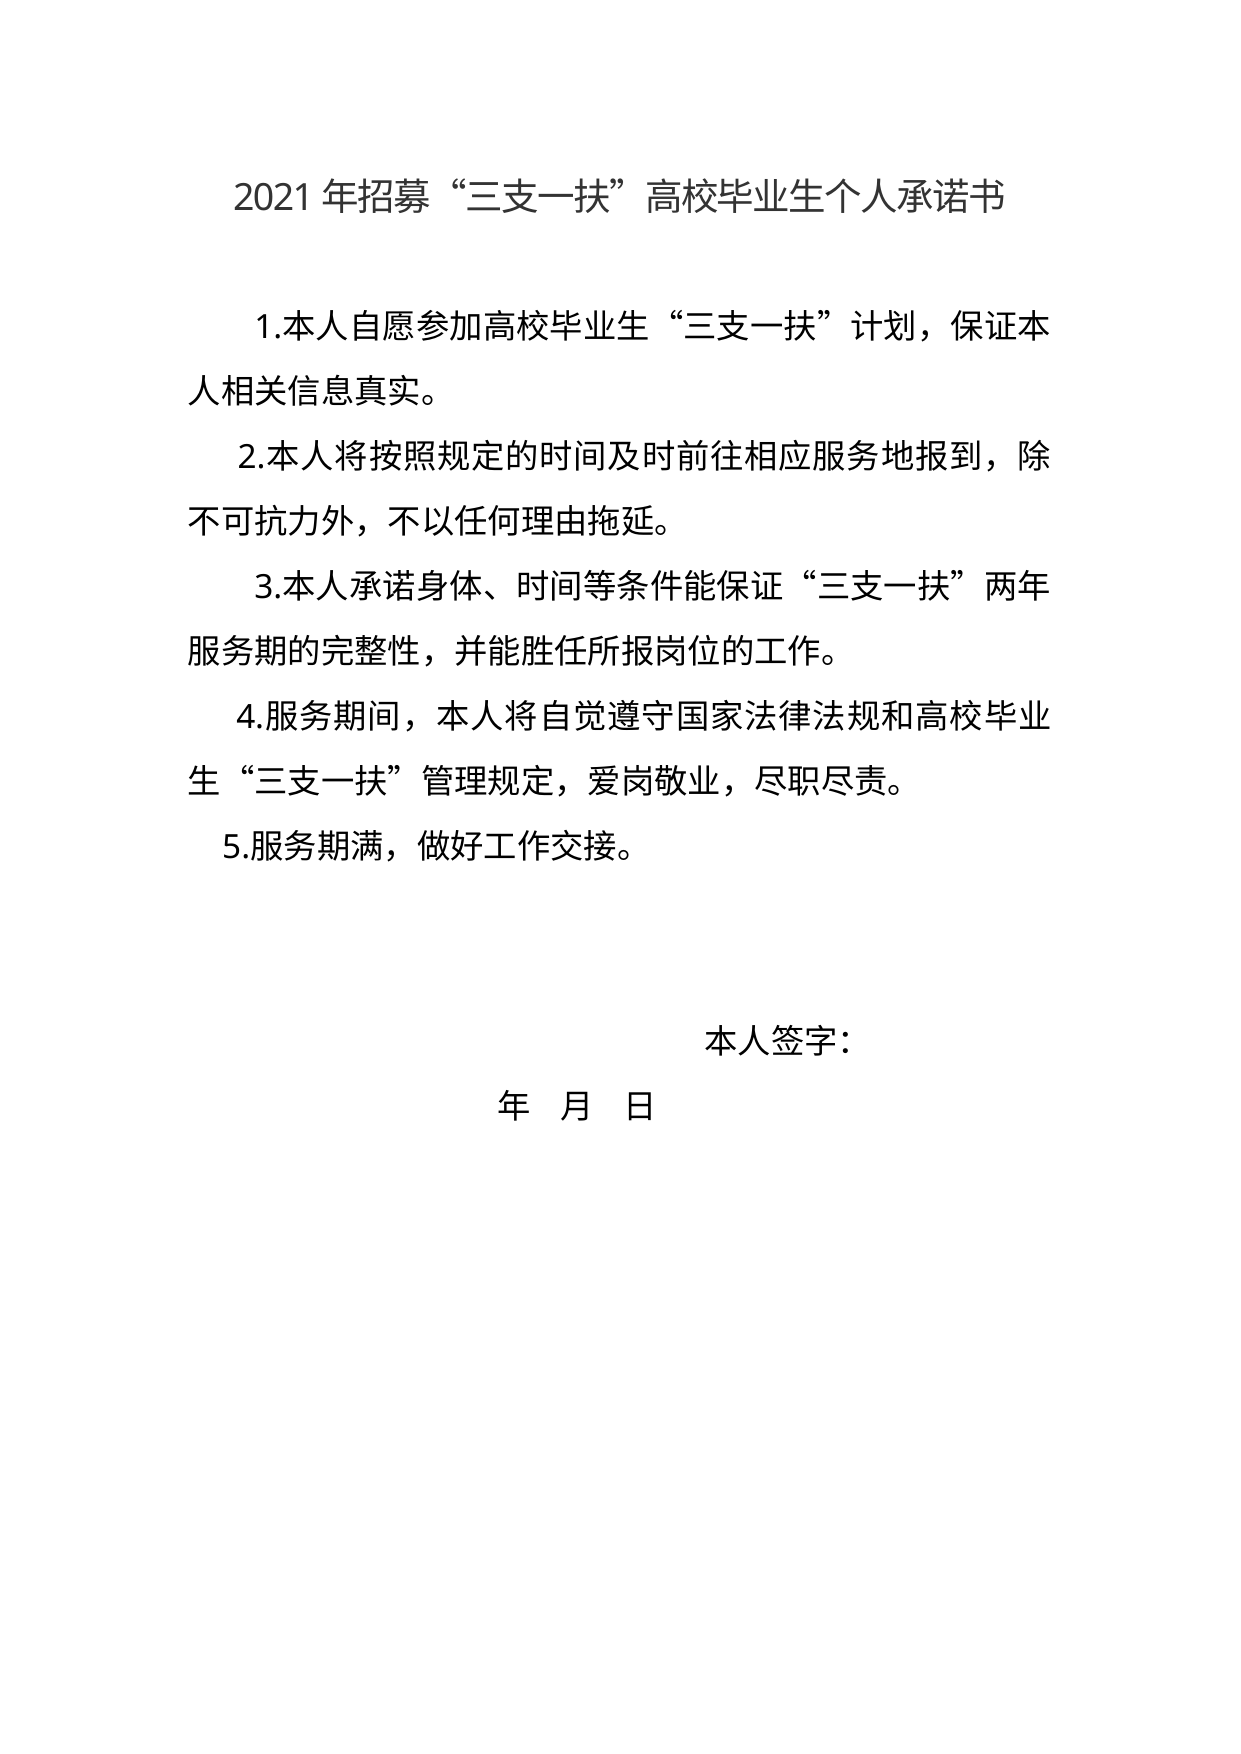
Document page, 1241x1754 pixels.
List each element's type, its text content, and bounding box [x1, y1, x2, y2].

text 年 月 日 [187, 1072, 1053, 1137]
text 1.本人自愿参加高校毕业生“三支一扶”计划，保证本人相关信息真实。 [187, 292, 1053, 422]
text 本人签字： [187, 1007, 994, 1072]
text 5.服务期满，做好工作交接。 [187, 812, 1053, 877]
text 4.服务期间，本人将自觉遵守国家法律法规和高校毕业生“三支一扶”管理规定，爱岗敬业，尽职尽责。 [187, 682, 1053, 812]
text 2021年招募“三支一扶”高校毕业生个人承诺书 [187, 162, 1053, 227]
text 2.本人将按照规定的时间及时前往相应服务地报到，除不可抗力外，不以任何理由拖延。 [187, 422, 1053, 552]
text 3.本人承诺身体、时间等条件能保证“三支一扶”两年服务期的完整性，并能胜任所报岗位的工作。 [187, 552, 1053, 682]
